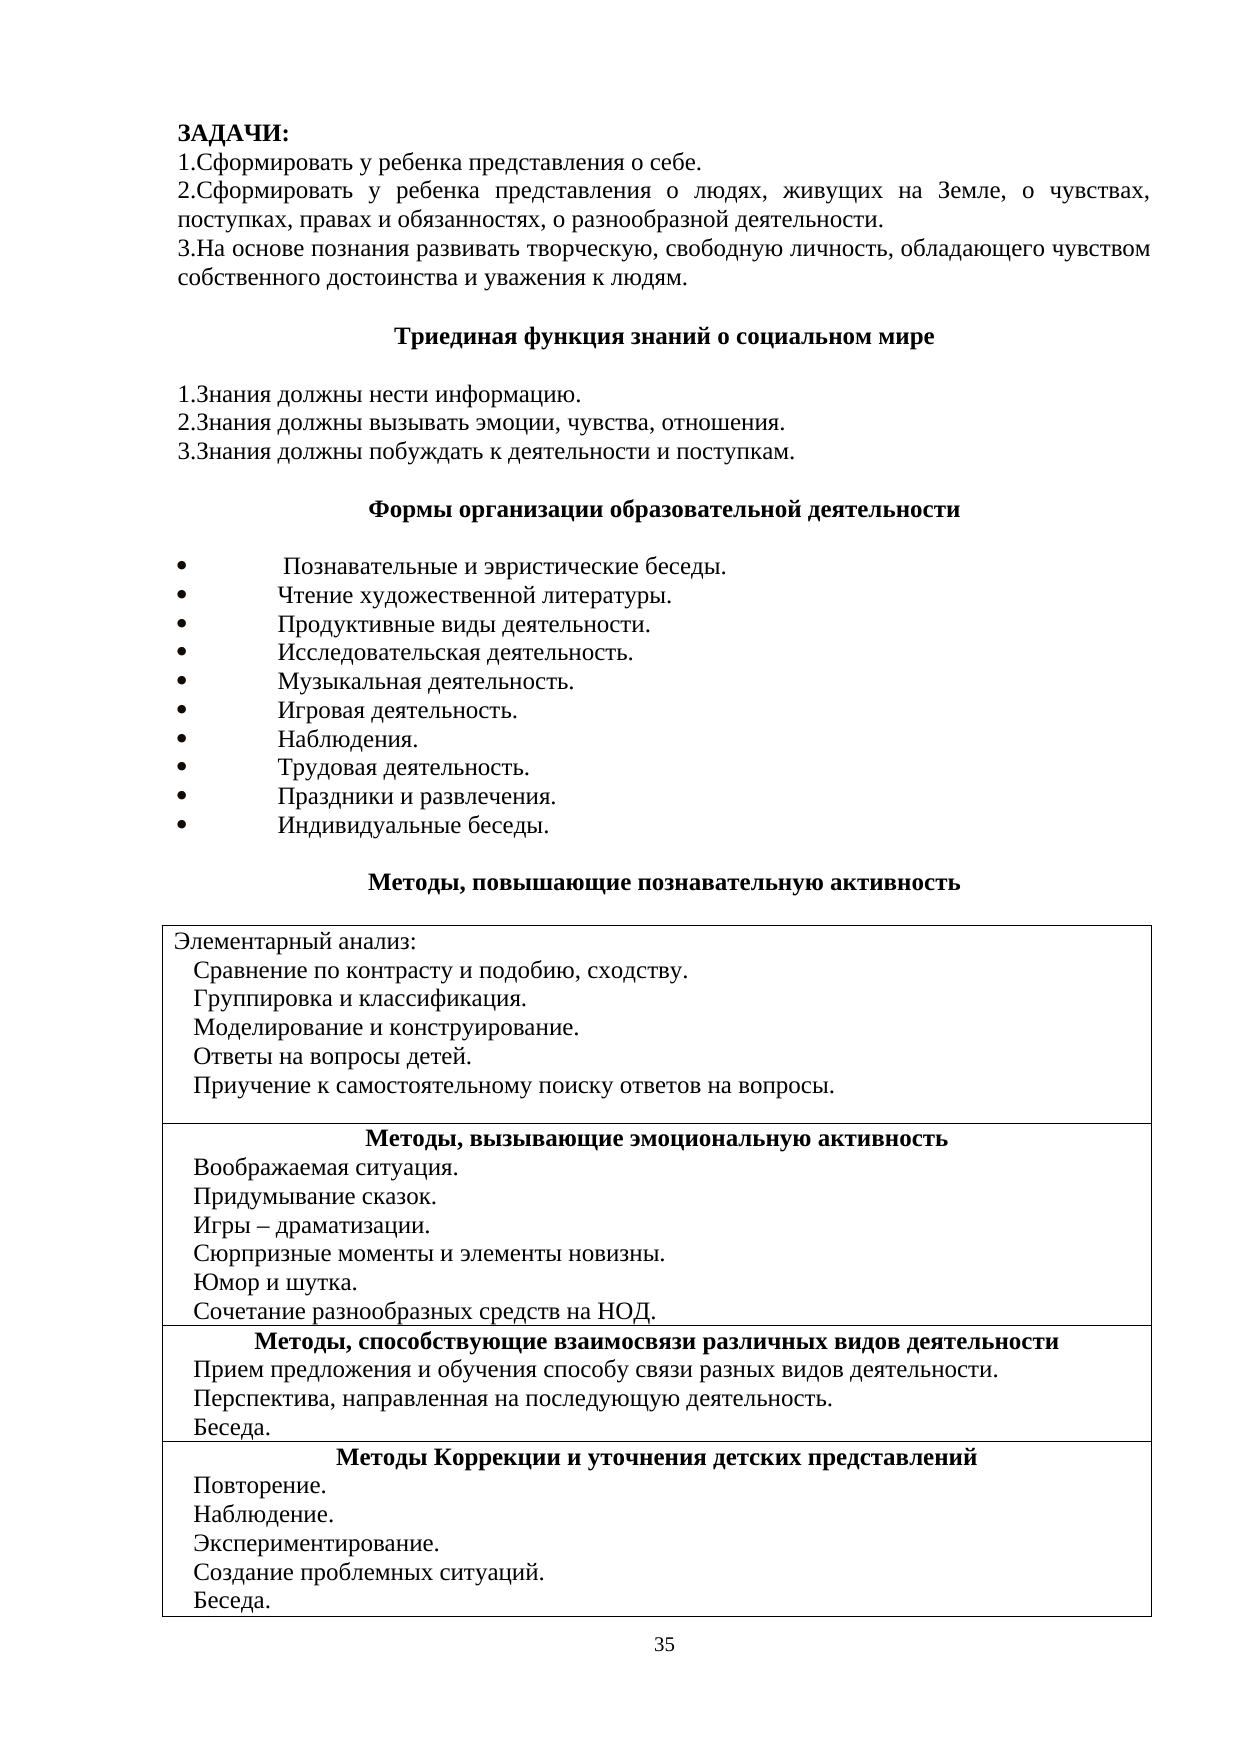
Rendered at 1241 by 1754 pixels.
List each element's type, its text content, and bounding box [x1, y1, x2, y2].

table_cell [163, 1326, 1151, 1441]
text 1.Знания должны нести информацию. [177, 379, 1152, 407]
list Исследовательская деятельность. [177, 637, 1152, 666]
list Трудовая деятельность. [177, 752, 1152, 781]
list Праздники и развлечения. [177, 781, 1152, 810]
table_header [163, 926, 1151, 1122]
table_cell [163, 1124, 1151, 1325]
list Игровая деятельность. [177, 695, 1152, 724]
list Наблюдения. [177, 724, 1152, 752]
text Триединая функция знаний о социальном мире [177, 321, 1152, 350]
list Музыкальная деятельность. [177, 666, 1152, 695]
text 2.Сформировать у ребенка представления о людях, живущих на Земле, о чувствах, поступках, правах и обязанностях, о разнообразной деятельности. [177, 176, 1152, 233]
text Методы, повышающие познавательную активность [177, 867, 1152, 896]
text 3.Знания должны побуждать к деятельности и поступкам. [177, 436, 1152, 465]
list Чтение художественной литературы. [177, 580, 1152, 609]
text Формы организации образовательной деятельности [177, 494, 1152, 522]
text 2.Знания должны вызывать эмоции, чувства, отношения. [177, 407, 1152, 436]
list Продуктивные виды деятельности. [177, 609, 1152, 637]
text 3.На основе познания развивать творческую, свободную личность, обладающего чувством собственного достоинства и уважения к людям. [177, 233, 1152, 291]
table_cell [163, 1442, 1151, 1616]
text 1.Сформировать у ребенка представления о себе. [177, 147, 1152, 176]
list Индивидуальные беседы. [177, 810, 1152, 839]
list Познавательные и эвристические беседы. [177, 551, 1152, 580]
text ЗАДАЧИ: [177, 118, 1152, 147]
